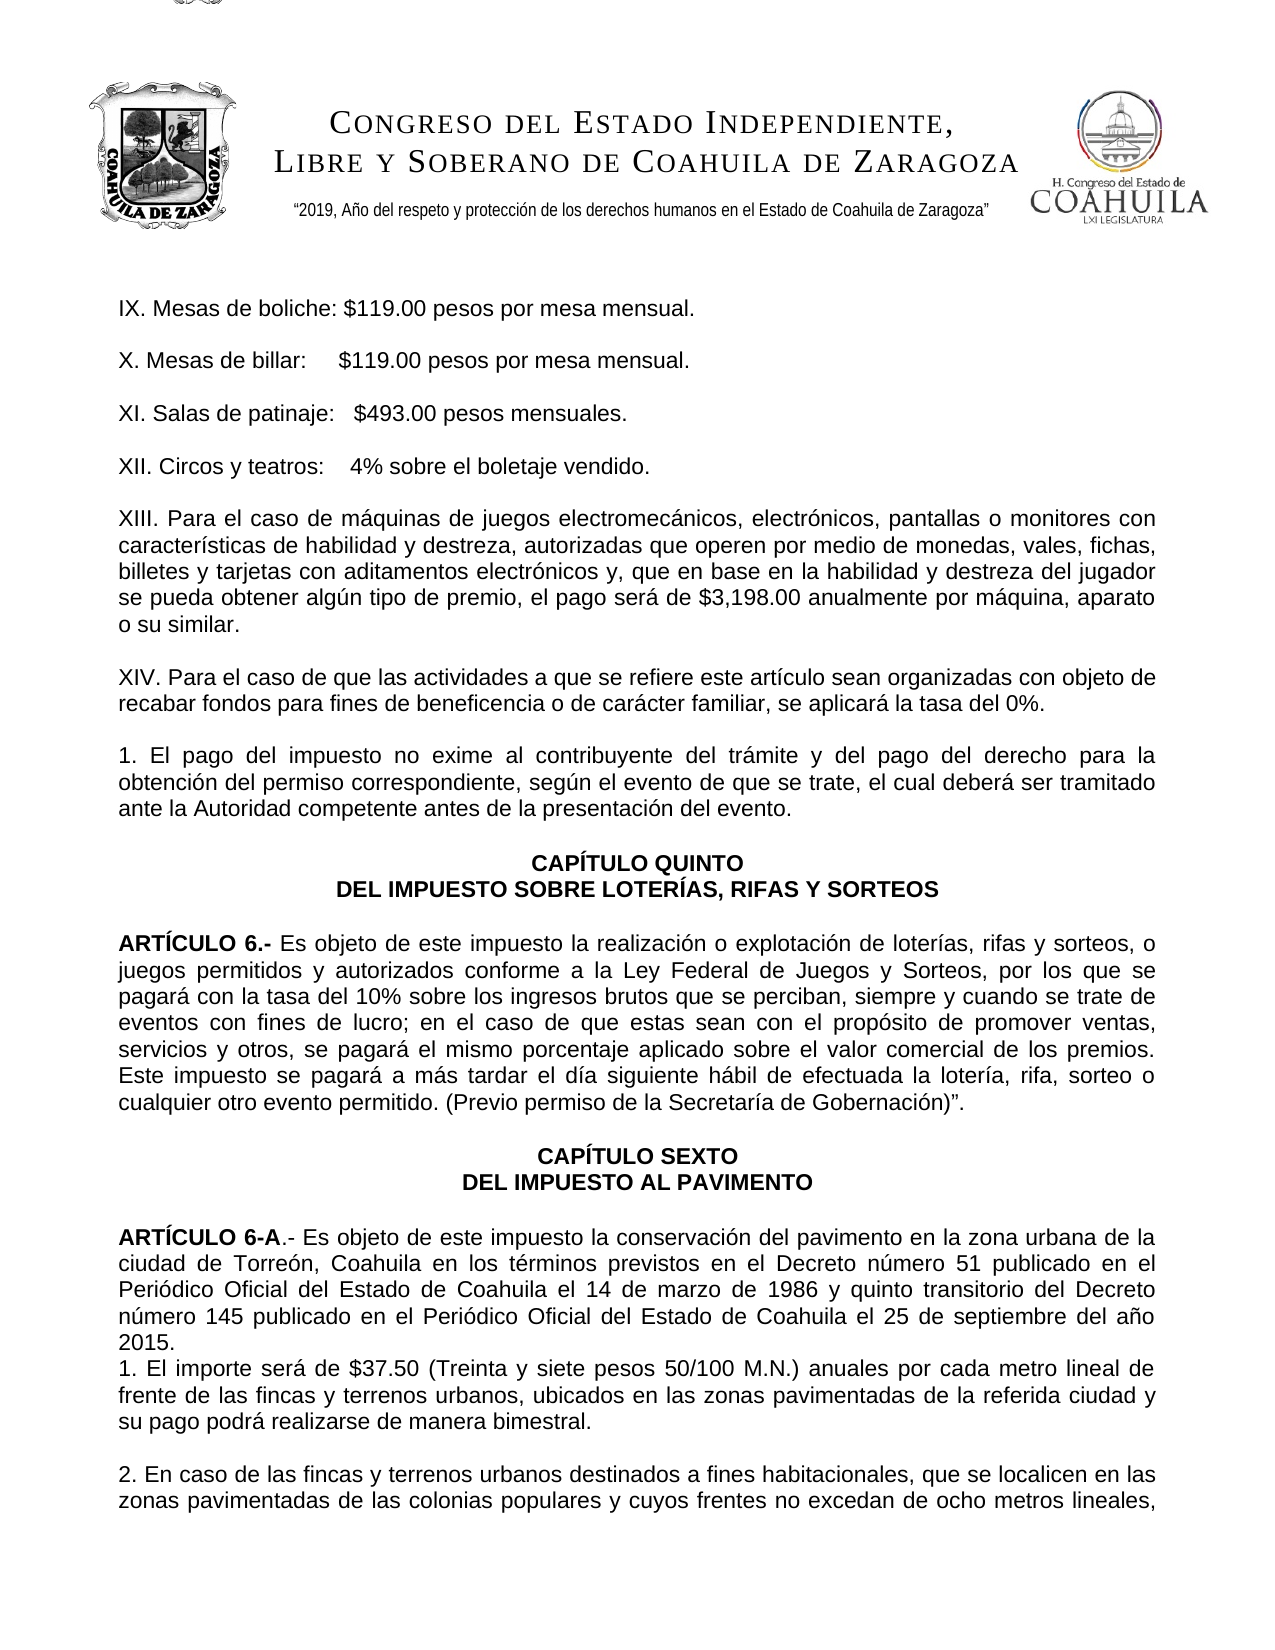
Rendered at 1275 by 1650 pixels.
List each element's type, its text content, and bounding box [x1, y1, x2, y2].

text XI. Salas de patinaje: $493.00 pesos mensuales. [118, 400, 1157, 426]
text XIII. Para el caso de máquinas de juegos electromecánicos, electrónicos, pantallas o monitores con características de habilidad y destreza, autorizadas que operen por medio de monedas, vales, fichas, billetes y tarjetas con aditamentos electrónicos y, que en base en la habilidad y destreza del jugador se pueda obtener algún tipo de premio, el pago será de $3,198.00 anualmente por máquina, aparato o su similar. [118, 505, 1157, 637]
text X. Mesas de billar: $119.00 pesos por mesa mensual. [118, 347, 1157, 373]
text ARTÍCULO 6-A.- Es objeto de este impuesto la conservación del pavimento en la zona urbana de la ciudad de Torreón, Coahuila en los términos previstos en el Decreto número 51 publicado en el Periódico Oficial del Estado de Coahuila el 14 de marzo de 1986 y quinto transitorio del Decreto número 145 publicado en el Periódico Oficial del Estado de Coahuila el 25 de septiembre del año 2015. [118, 1223, 1157, 1355]
picture [88, 82, 237, 229]
text 1. El pago del impuesto no exime al contribuyente del trámite y del pago del derecho para la obtención del permiso correspondiente, según el evento de que se trate, el cual deberá ser tramitado ante la Autoridad competente antes de la presentación del evento. [118, 742, 1157, 822]
text 1. El importe será de $37.50 (Treinta y siete pesos 50/100 M.N.) anuales por cada metro lineal de frente de las fincas y terrenos urbanos, ubicados en las zonas pavimentadas de la referida ciudad y su pago podrá realizarse de manera bimestral. [118, 1355, 1157, 1461]
text CAPÍTULO SEXTO [118, 1143, 1157, 1169]
text ARTÍCULO 6.- Es objeto de este impuesto la realización o explotación de loterías, rifas y sorteos, o juegos permitidos y autorizados conforme a la Ley Federal de Juegos y Sorteos, por los que se pagará con la tasa del 10% sobre los ingresos brutos que se perciban, siempre y cuando se trate de eventos con fines de lucro; en el caso de que estas sean con el propósito de promover ventas, servicios y otros, se pagará el mismo porcentaje aplicado sobre el valor comercial de los premios. Este impuesto se pagará a más tardar el día siguiente hábil de efectuada la lotería, rifa, sorteo o cualquier otro evento permitido. (Previo permiso de la Secretaría de Gobernación)”. [118, 930, 1157, 1115]
text DEL IMPUESTO SOBRE LOTERÍAS, RIFAS Y SORTEOS [118, 876, 1157, 902]
text DEL IMPUESTO AL PAVIMENTO [118, 1169, 1157, 1196]
picture [1020, 85, 1214, 229]
text XII. Circos y teatros: 4% sobre el boletaje vendido. [118, 453, 1157, 479]
text XIV. Para el caso de que las actividades a que se refiere este artículo sean organizadas con objeto de recabar fondos para fines de beneficencia o de carácter familiar, se aplicará la tasa del 0%. [118, 663, 1157, 742]
text CAPÍTULO QUINTO [118, 849, 1157, 876]
picture [122, 0, 271, 4]
text IX. Mesas de boliche: $119.00 pesos por mesa mensual. [118, 294, 1157, 321]
